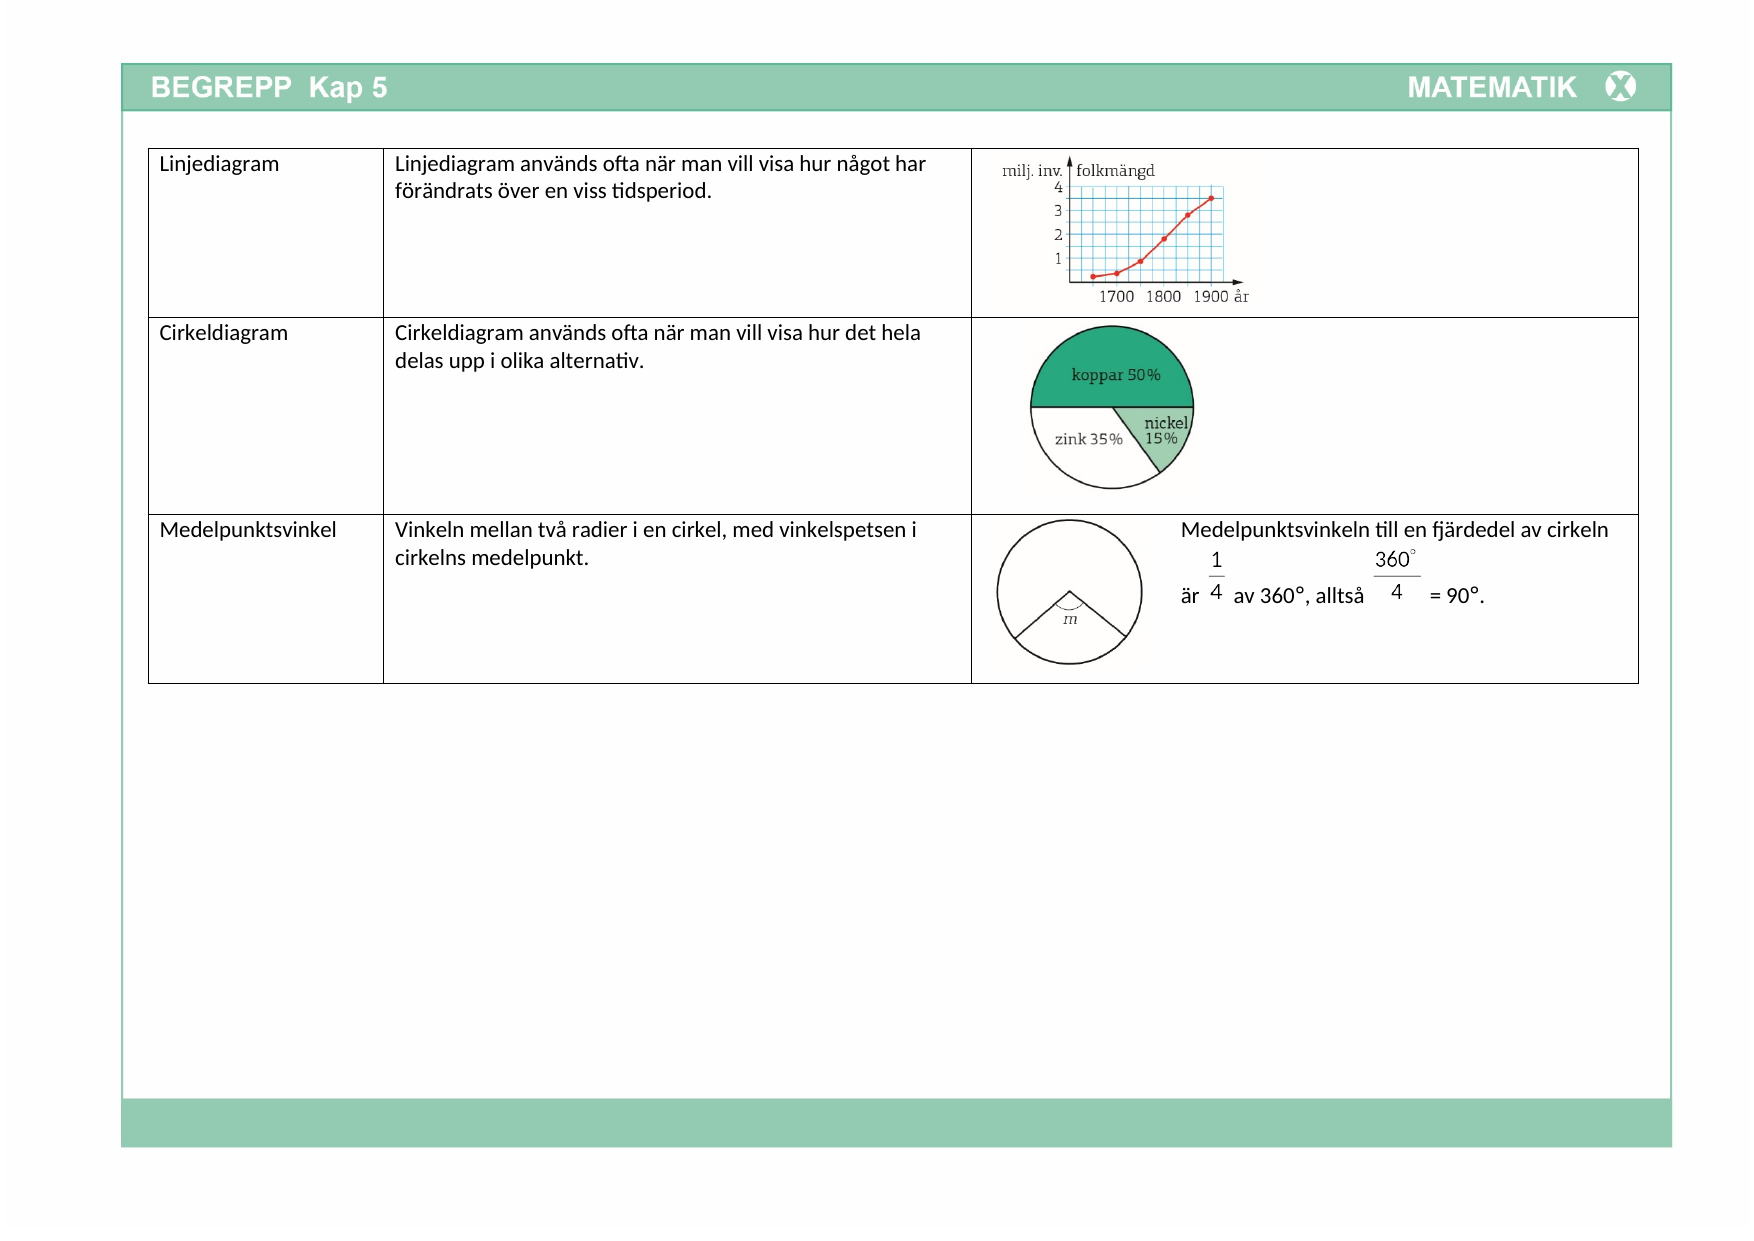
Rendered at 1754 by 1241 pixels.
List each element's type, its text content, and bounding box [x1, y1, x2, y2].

table_cell Medelpunktsvinkel [149, 515, 383, 683]
table_cell Cirkeldiagram [149, 318, 383, 514]
table_header [972, 149, 1638, 317]
table_cell [972, 318, 1638, 514]
table_header Linjediagram [149, 149, 383, 317]
table_header Linjediagram används ofta när man vill visa hur något har förändrats över en viss tidsperiod. [384, 149, 971, 317]
picture [4, 0, 1751, 1228]
table_cell Vinkeln mellan två radier i en cirkel, med vinkelspetsen i cirkelns medelpunkt. [384, 515, 971, 683]
table_cell Medelpunktsvinkeln till en fjärdedel av cirkeln är av 360°, alltså = 90°. [972, 515, 1638, 683]
table_cell Cirkeldiagram används ofta när man vill visa hur det hela delas upp i olika alternativ. [384, 318, 971, 514]
